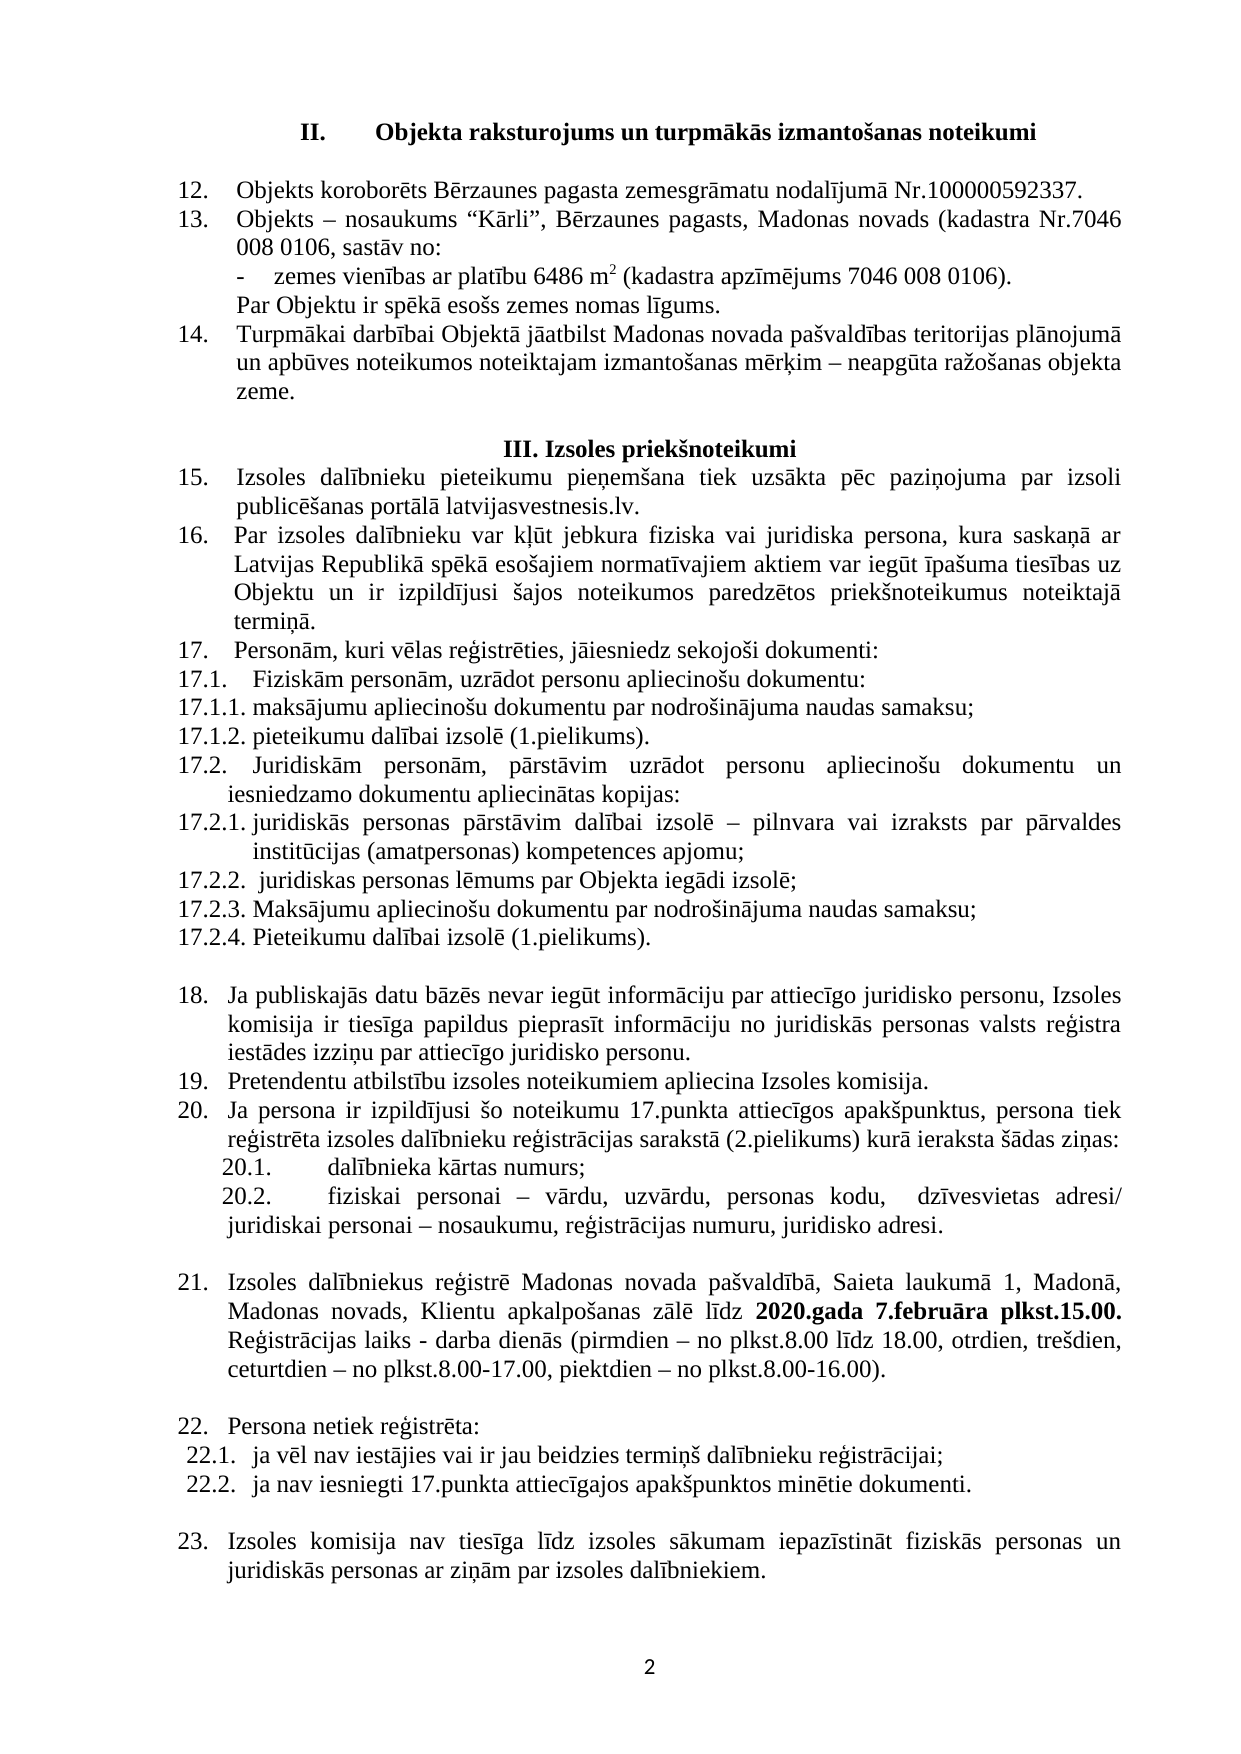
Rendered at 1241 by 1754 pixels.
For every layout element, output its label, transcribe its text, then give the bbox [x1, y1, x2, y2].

list pieteikumu dalībai izsolē (1.pielikums). [177, 721, 1122, 750]
list Objekts koroborēts Bērzaunes pagasta zemesgrāmatu nodalījumā Nr.100000592337. [177, 175, 1122, 204]
list ja nav iesniegti 17.punkta attiecīgajos apakšpunktos minētie dokumenti. [177, 1469, 1122, 1497]
list ja vēl nav iestājies vai ir jau beidzies termiņš dalībnieku reģistrācijai; [177, 1440, 1122, 1469]
list Ja persona ir izpildījusi šo noteikumu 17.punkta attiecīgos apakšpunktus, persona tiek reģistrēta izsoles dalībnieku reģistrācijas sarakstā (2.pielikums) kurā ieraksta šādas ziņas: [177, 1095, 1122, 1152]
list juridiskās personas pārstāvim dalībai izsolē – pilnvara vai izraksts par pārvaldes institūcijas (amatpersonas) kompetences apjomu; [177, 807, 1122, 865]
list Izsoles dalībniekus reģistrē Madonas novada pašvaldībā, Saieta laukumā 1, Madonā, Madonas novads, Klientu apkalpošanas zālē līdz 2020.gada 7.februāra plkst.15.00. Reģistrācijas laiks - darba dienās (pirmdien – no plkst.8.00 līdz 18.00, otrdien, trešdien, ceturtdien – no plkst.8.00-17.00, piektdien – no plkst.8.00-16.00). [177, 1267, 1122, 1382]
text III. Izsoles priekšnoteikumi [177, 434, 1122, 462]
list Objekta raksturojums un turpmākās izmantošanas noteikumi [215, 117, 1122, 146]
list Maksājumu apliecinošu dokumentu par nodrošinājuma naudas samaksu; [177, 894, 1122, 922]
list Persona netiek reģistrēta: [177, 1411, 1122, 1440]
text Par Objektu ir spēkā esošs zemes nomas līgums. [236, 290, 1122, 319]
list juridiskas personas lēmums par Objekta iegādi izsolē; [177, 865, 1122, 894]
list Par izsoles dalībnieku var kļūt jebkura fiziska vai juridiska persona, kura saskaņā ar Latvijas Republikā spēkā esošajiem normatīvajiem aktiem var iegūt īpašuma tiesības uz Objektu un ir izpildījusi šajos noteikumos paredzētos priekšnoteikumus noteiktajā termiņā. [177, 520, 1122, 635]
list Pretendentu atbilstību izsoles noteikumiem apliecina Izsoles komisija. [177, 1066, 1122, 1095]
list Izsoles komisija nav tiesīga līdz izsoles sākumam iepazīstināt fiziskās personas un juridiskās personas ar ziņām par izsoles dalībniekiem. [177, 1526, 1122, 1584]
list zemes vienības ar platību 6486 m2 (kadastra apzīmējums 7046 008 0106). [236, 261, 1122, 290]
list Objekts – nosaukums “Kārli”, Bērzaunes pagasts, Madonas novads (kadastra Nr.7046 008 0106, sastāv no: [177, 204, 1122, 261]
list Juridiskām personām, pārstāvim uzrādot personu apliecinošu dokumentu un iesniedzamo dokumentu apliecinātas kopijas: [177, 750, 1122, 807]
list maksājumu apliecinošu dokumentu par nodrošinājuma naudas samaksu; [177, 692, 1122, 721]
list Fiziskām personām, uzrādot personu apliecinošu dokumentu: [177, 664, 1122, 692]
list Ja publiskajās datu bāzēs nevar iegūt informāciju par attiecīgo juridisko personu, Izsoles komisija ir tiesīga papildus pieprasīt informāciju no juridiskās personas valsts reģistra iestādes izziņu par attiecīgo juridisko personu. [177, 980, 1122, 1066]
list Turpmākai darbībai Objektā jāatbilst Madonas novada pašvaldības teritorijas plānojumā un apbūves noteikumos noteiktajam izmantošanas mērķim – neapgūta ražošanas objekta zeme. [177, 319, 1122, 405]
list Izsoles dalībnieku pieteikumu pieņemšana tiek uzsākta pēc paziņojuma par izsoli publicēšanas portālā latvijasvestnesis.lv. [177, 462, 1122, 520]
list Personām, kuri vēlas reģistrēties, jāiesniedz sekojoši dokumenti: [177, 635, 1122, 664]
list Pieteikumu dalībai izsolē (1.pielikums). [177, 922, 1122, 951]
list dalībnieka kārtas numurs; [222, 1152, 1122, 1181]
list fiziskai personai – vārdu, uzvārdu, personas kodu, dzīvesvietas adresi/ juridiskai personai – nosaukumu, reģistrācijas numuru, juridisko adresi. [222, 1181, 1122, 1239]
